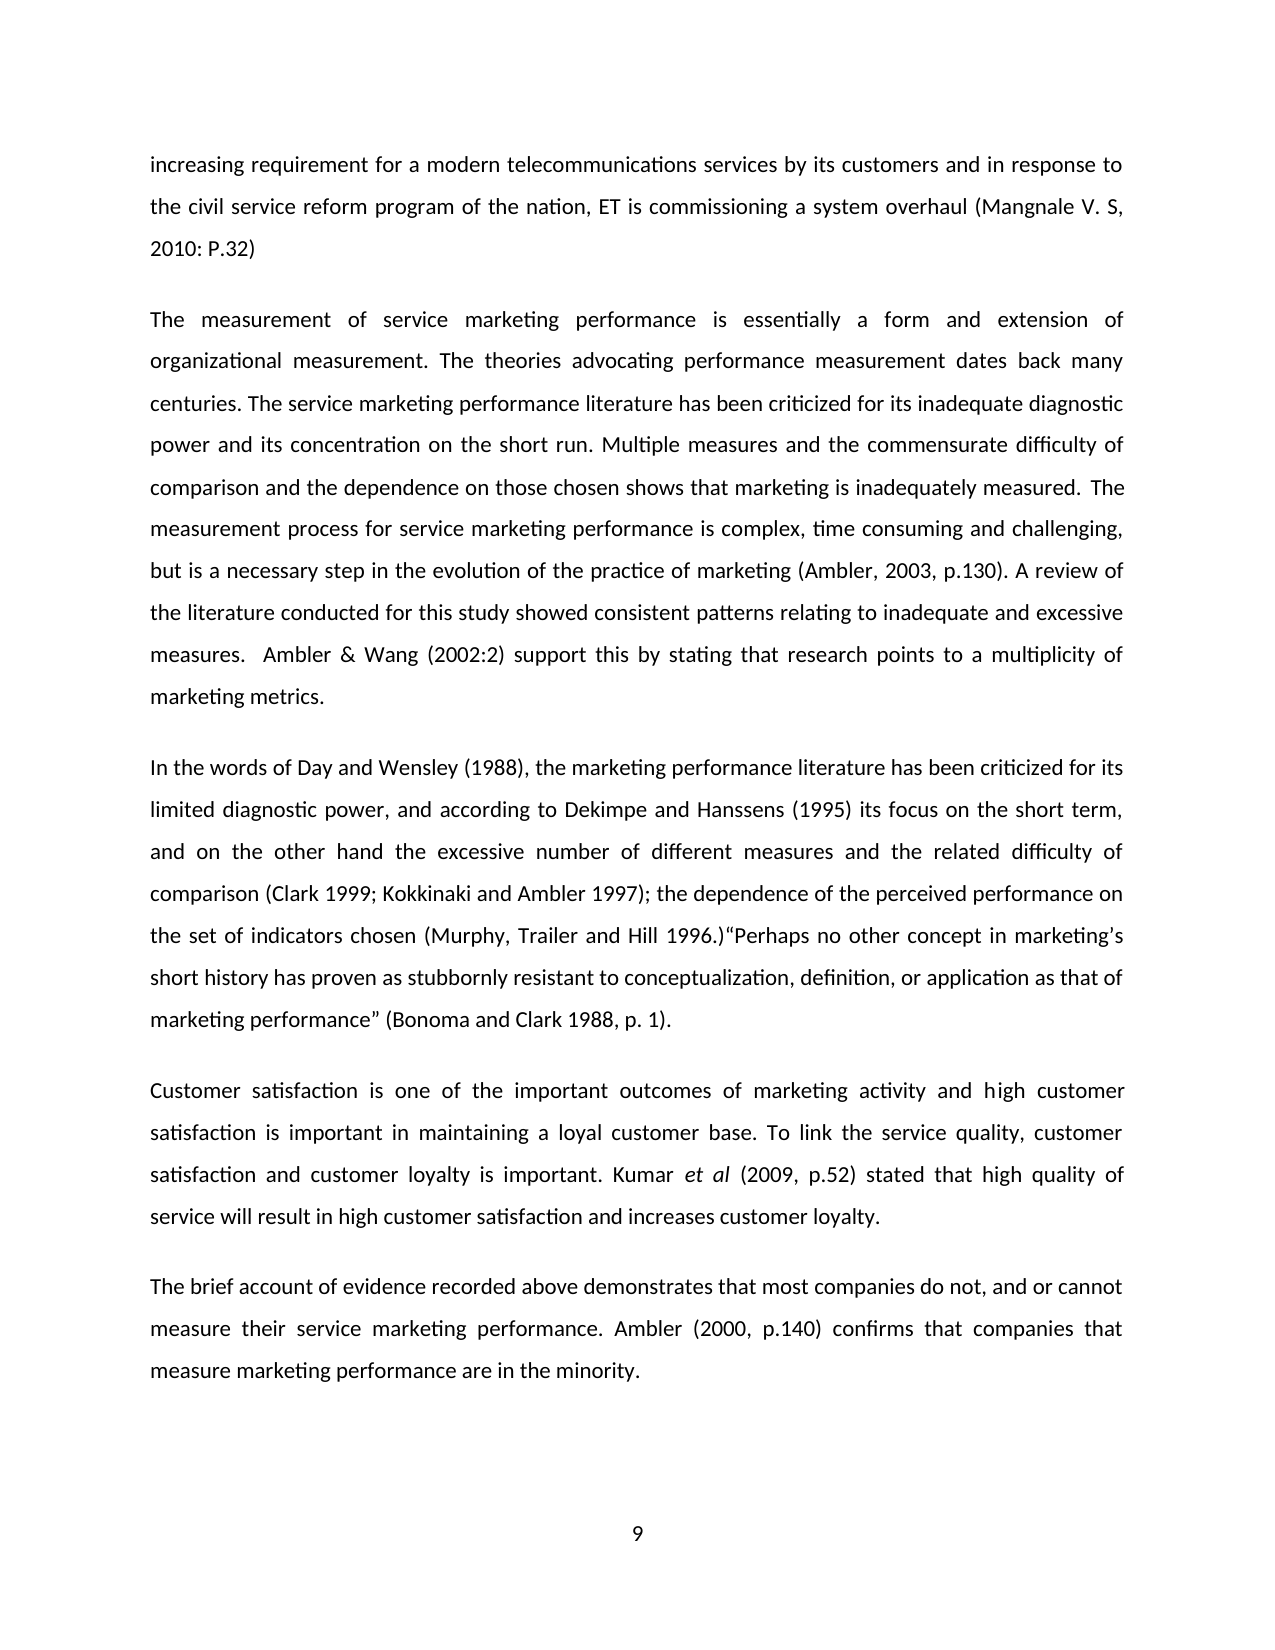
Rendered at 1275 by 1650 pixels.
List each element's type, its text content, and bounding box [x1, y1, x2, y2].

text In the words of Day and Wensley (1988), the marketing performance literature has been criticized for its limited diagnostic power, and according to Dekimpe and Hanssens (1995) its focus on the short term, and on the other hand the excessive number of different measures and the related difficulty of comparison (Clark 1999; Kokkinaki and Ambler 1997); the dependence of the perceived performance on the set of indicators chosen (Murphy, Trailer and Hill 1996.)“Perhaps no other concept in marketing’s short history has proven as stubbornly resistant to conceptualization, definition, or application as that of marketing performance” (Bonoma and Clark 1988, p. 1). [150, 753, 1125, 1033]
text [150, 150, 1125, 262]
text The brief account of evidence recorded above demonstrates that most companies do not, and or cannot measure their service marketing performance. Ambler (2000, p.140) confirms that companies that measure marketing performance are in the minority. [150, 1272, 1125, 1384]
text Customer satisfaction is one of the important outcomes of marketing activity and high customer satisfaction is important in maintaining a loyal customer base. To link the service quality, customer satisfaction and customer loyalty is important. Kumar et al (2009, p.52) stated that high quality of service will result in high customer satisfaction and increases customer loyalty. [150, 1076, 1125, 1230]
text The measurement of service marketing performance is essentially a form and extension of organizational measurement. The theories advocating performance measurement dates back many centuries. The service marketing performance literature has been criticized for its inadequate diagnostic power and its concentration on the short run. Multiple measures and the commensurate difficulty of comparison and the dependence on those chosen shows that marketing is inadequately measured. The measurement process for service marketing performance is complex, time consuming and challenging, but is a necessary step in the evolution of the practice of marketing (Ambler, 2003, p.130). A review of the literature conducted for this study showed consistent patterns relating to inadequate and excessive measures. Ambler & Wang (2002:2) support this by stating that research points to a multiplicity of marketing metrics. [150, 305, 1125, 711]
